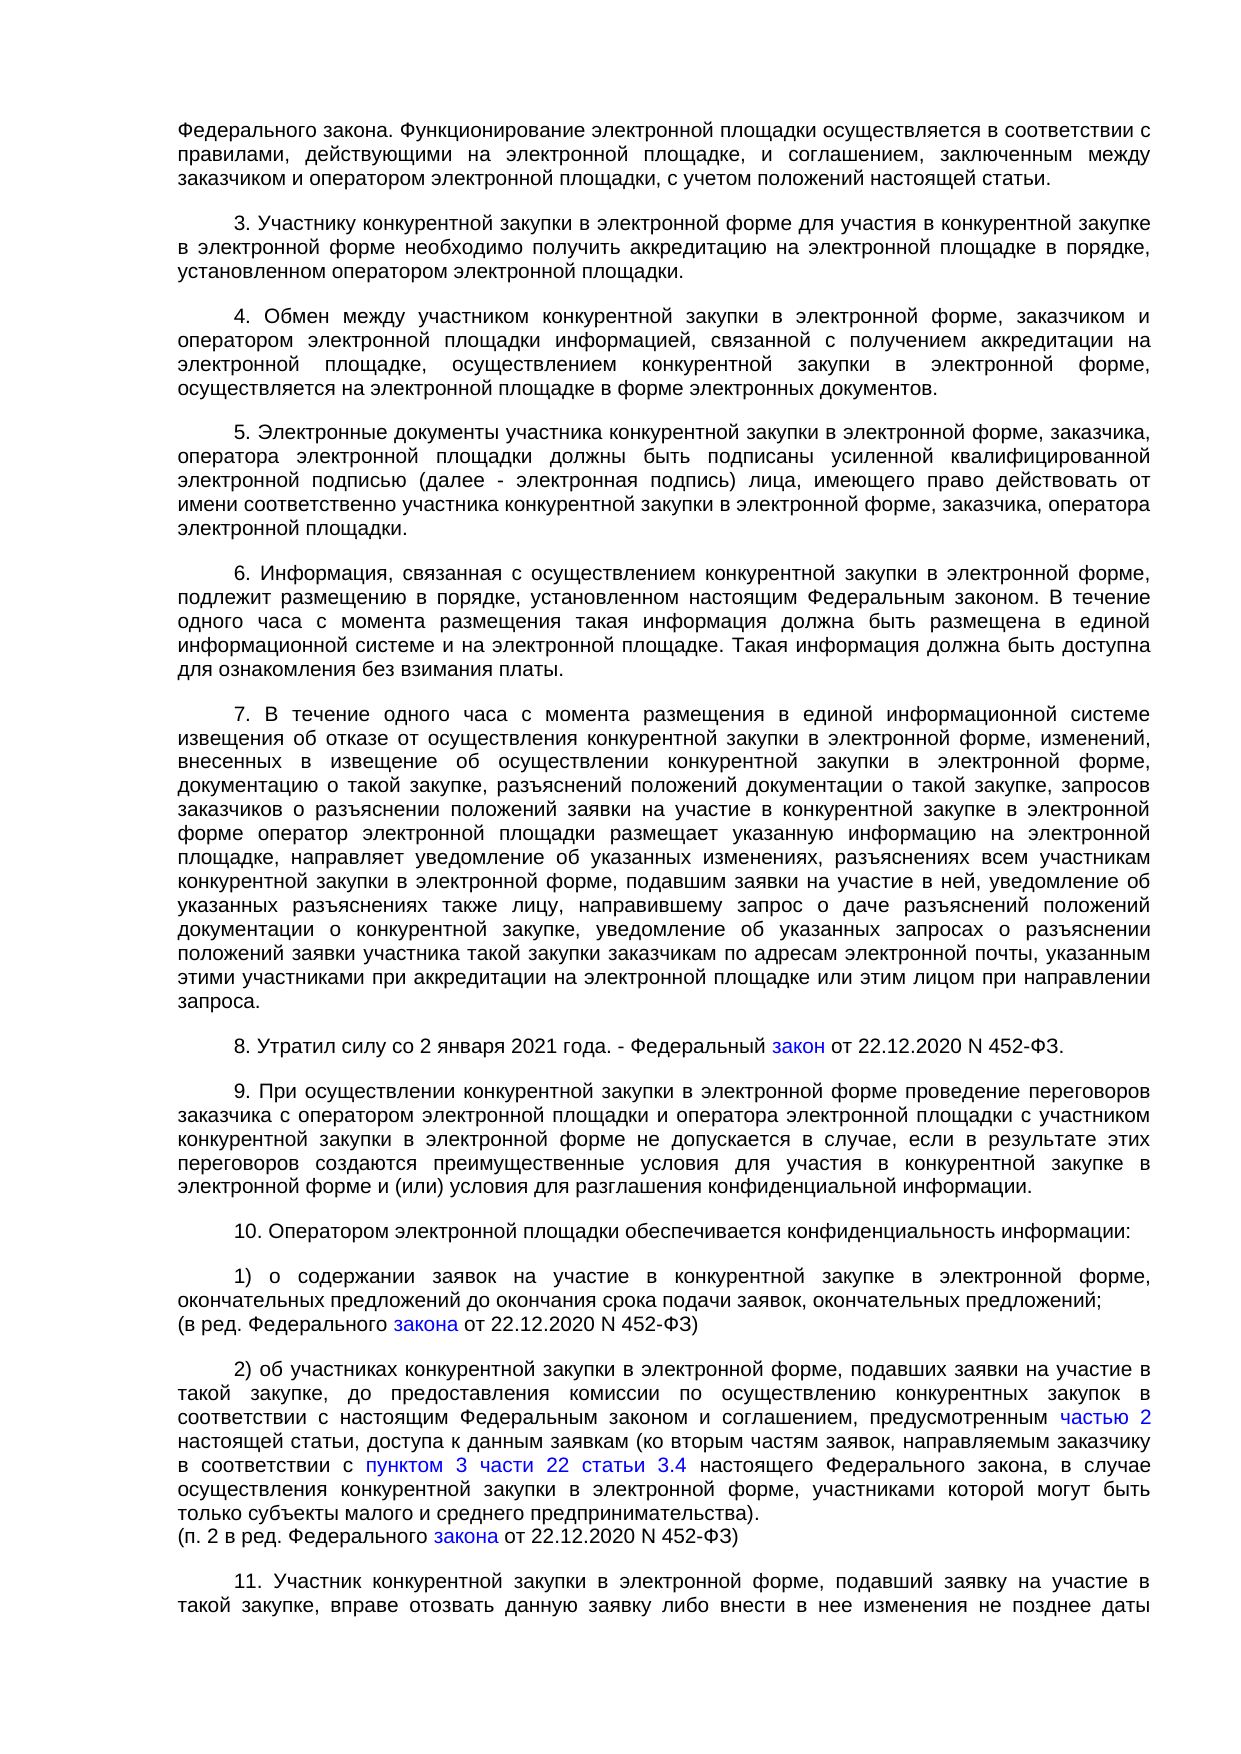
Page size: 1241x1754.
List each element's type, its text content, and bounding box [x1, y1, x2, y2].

text 2) об участниках конкурентной закупки в электронной форме, подавших заявки на участие в такой закупке, до предоставления комиссии по осуществлению конкурентных закупок в соответствии с настоящим Федеральным законом и соглашением, предусмотренным частью 2 настоящей статьи, доступа к данным заявкам (ко вторым частям заявок, направляемым заказчику в соответствии с пунктом 3 части 22 статьи 3.4 настоящего Федерального закона, в случае осуществления конкурентной закупки в электронной форме, участниками которой могут быть только субъекты малого и среднего предпринимательства). [177, 1357, 1152, 1524]
text 3. Участнику конкурентной закупки в электронной форме для участия в конкурентной закупке в электронной форме необходимо получить аккредитацию на электронной площадке в порядке, установленном оператором электронной площадки. [177, 211, 1152, 283]
text 6. Информация, связанная с осуществлением конкурентной закупки в электронной форме, подлежит размещению в порядке, установленном настоящим Федеральным законом. В течение одного часа с момента размещения такая информация должна быть размещена в единой информационной системе и на электронной площадке. Такая информация должна быть доступна для ознакомления без взимания платы. [177, 561, 1152, 681]
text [177, 118, 1152, 190]
text 10. Оператором электронной площадки обеспечивается конфиденциальность информации: [177, 1219, 1152, 1243]
text 8. Утратил силу со 2 января 2021 года. - Федеральный закон от 22.12.2020 N 452-ФЗ. [177, 1034, 1152, 1058]
text 5. Электронные документы участника конкурентной закупки в электронной форме, заказчика, оператора электронной площадки должны быть подписаны усиленной квалифицированной электронной подписью (далее - электронная подпись) лица, имеющего право действовать от имени соответственно участника конкурентной закупки в электронной форме, заказчика, оператора электронной площадки. [177, 420, 1152, 540]
text (п. 2 в ред. Федерального закона от 22.12.2020 N 452-ФЗ) [177, 1524, 1152, 1548]
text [177, 1569, 1152, 1617]
text 4. Обмен между участником конкурентной закупки в электронной форме, заказчиком и оператором электронной площадки информацией, связанной с получением аккредитации на электронной площадке, осуществлением конкурентной закупки в электронной форме, осуществляется на электронной площадке в форме электронных документов. [177, 303, 1152, 399]
text 7. В течение одного часа с момента размещения в единой информационной системе извещения об отказе от осуществления конкурентной закупки в электронной форме, изменений, внесенных в извещение об осуществлении конкурентной закупки в электронной форме, документацию о такой закупке, разъяснений положений документации о такой закупке, запросов заказчиков о разъяснении положений заявки на участие в конкурентной закупке в электронной форме оператор электронной площадки размещает указанную информацию на электронной площадке, направляет уведомление об указанных изменениях, разъяснениях всем участникам конкурентной закупки в электронной форме, подавшим заявки на участие в ней, уведомление об указанных разъяснениях также лицу, направившему запрос о даче разъяснений положений документации о конкурентной закупке, уведомление об указанных запросах о разъяснении положений заявки участника такой закупки заказчикам по адресам электронной почты, указанным этими участниками при аккредитации на электронной площадке или этим лицом при направлении запроса. [177, 701, 1152, 1013]
text 9. При осуществлении конкурентной закупки в электронной форме проведение переговоров заказчика с оператором электронной площадки и оператора электронной площадки с участником конкурентной закупки в электронной форме не допускается в случае, если в результате этих переговоров создаются преимущественные условия для участия в конкурентной закупке в электронной форме и (или) условия для разглашения конфиденциальной информации. [177, 1078, 1152, 1198]
text 1) о содержании заявок на участие в конкурентной закупке в электронной форме, окончательных предложений до окончания срока подачи заявок, окончательных предложений; [177, 1264, 1152, 1312]
text (в ред. Федерального закона от 22.12.2020 N 452-ФЗ) [177, 1312, 1152, 1336]
